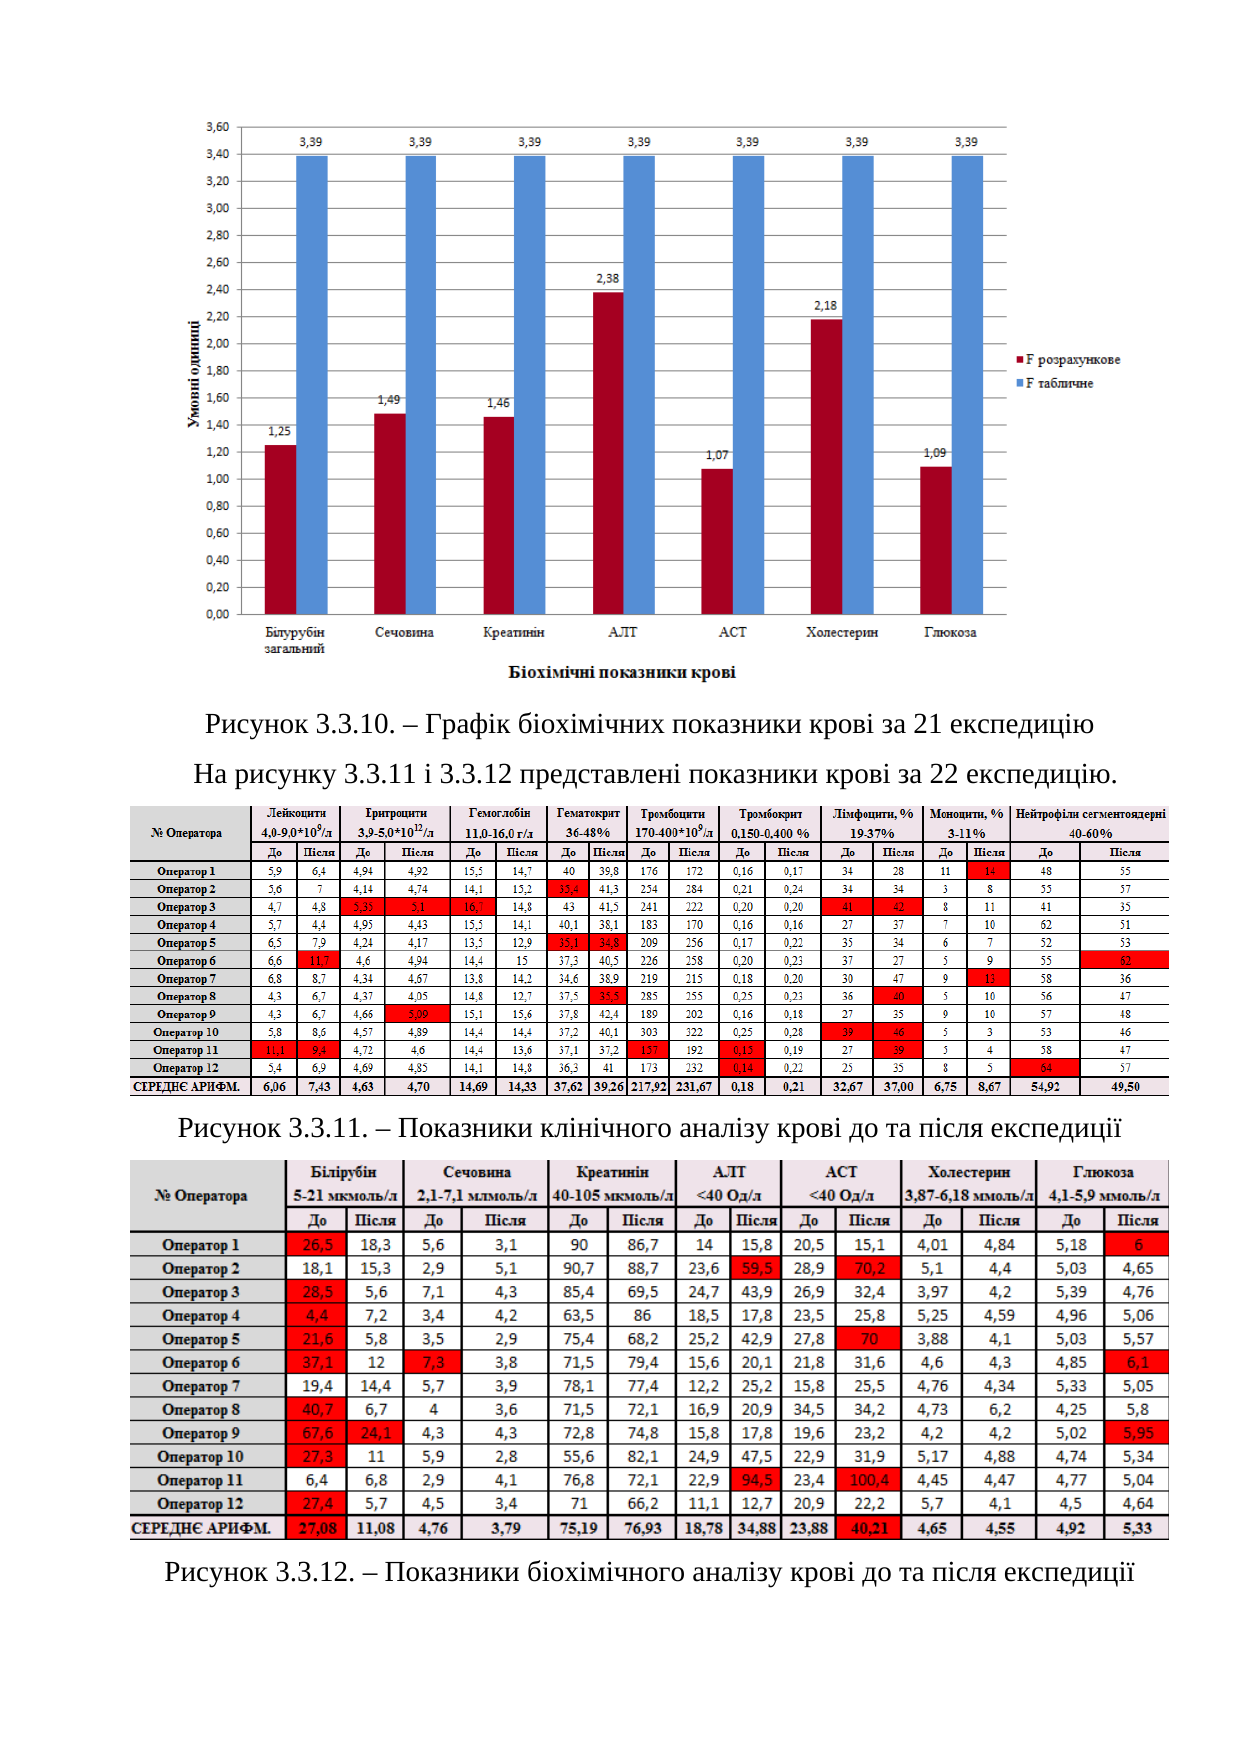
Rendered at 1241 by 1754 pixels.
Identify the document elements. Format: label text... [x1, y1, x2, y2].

text На рисунку 3.3.11 і 3.3.12 представлені показники крові за 22 експедицію. [118, 756, 1181, 789]
picture [130, 806, 1169, 1096]
picture [130, 1160, 1169, 1540]
text Рисунок 3.3.10. – Графік біохімічних показники крові за 21 експедицію [118, 706, 1181, 739]
text Рисунок 3.3.11. – Показники клінічного аналізу крові до та після експедиції [118, 1110, 1181, 1143]
picture [176, 118, 1124, 692]
text Рисунок 3.3.12. – Показники біохімічного аналізу крові до та після експедиції [118, 1554, 1181, 1587]
